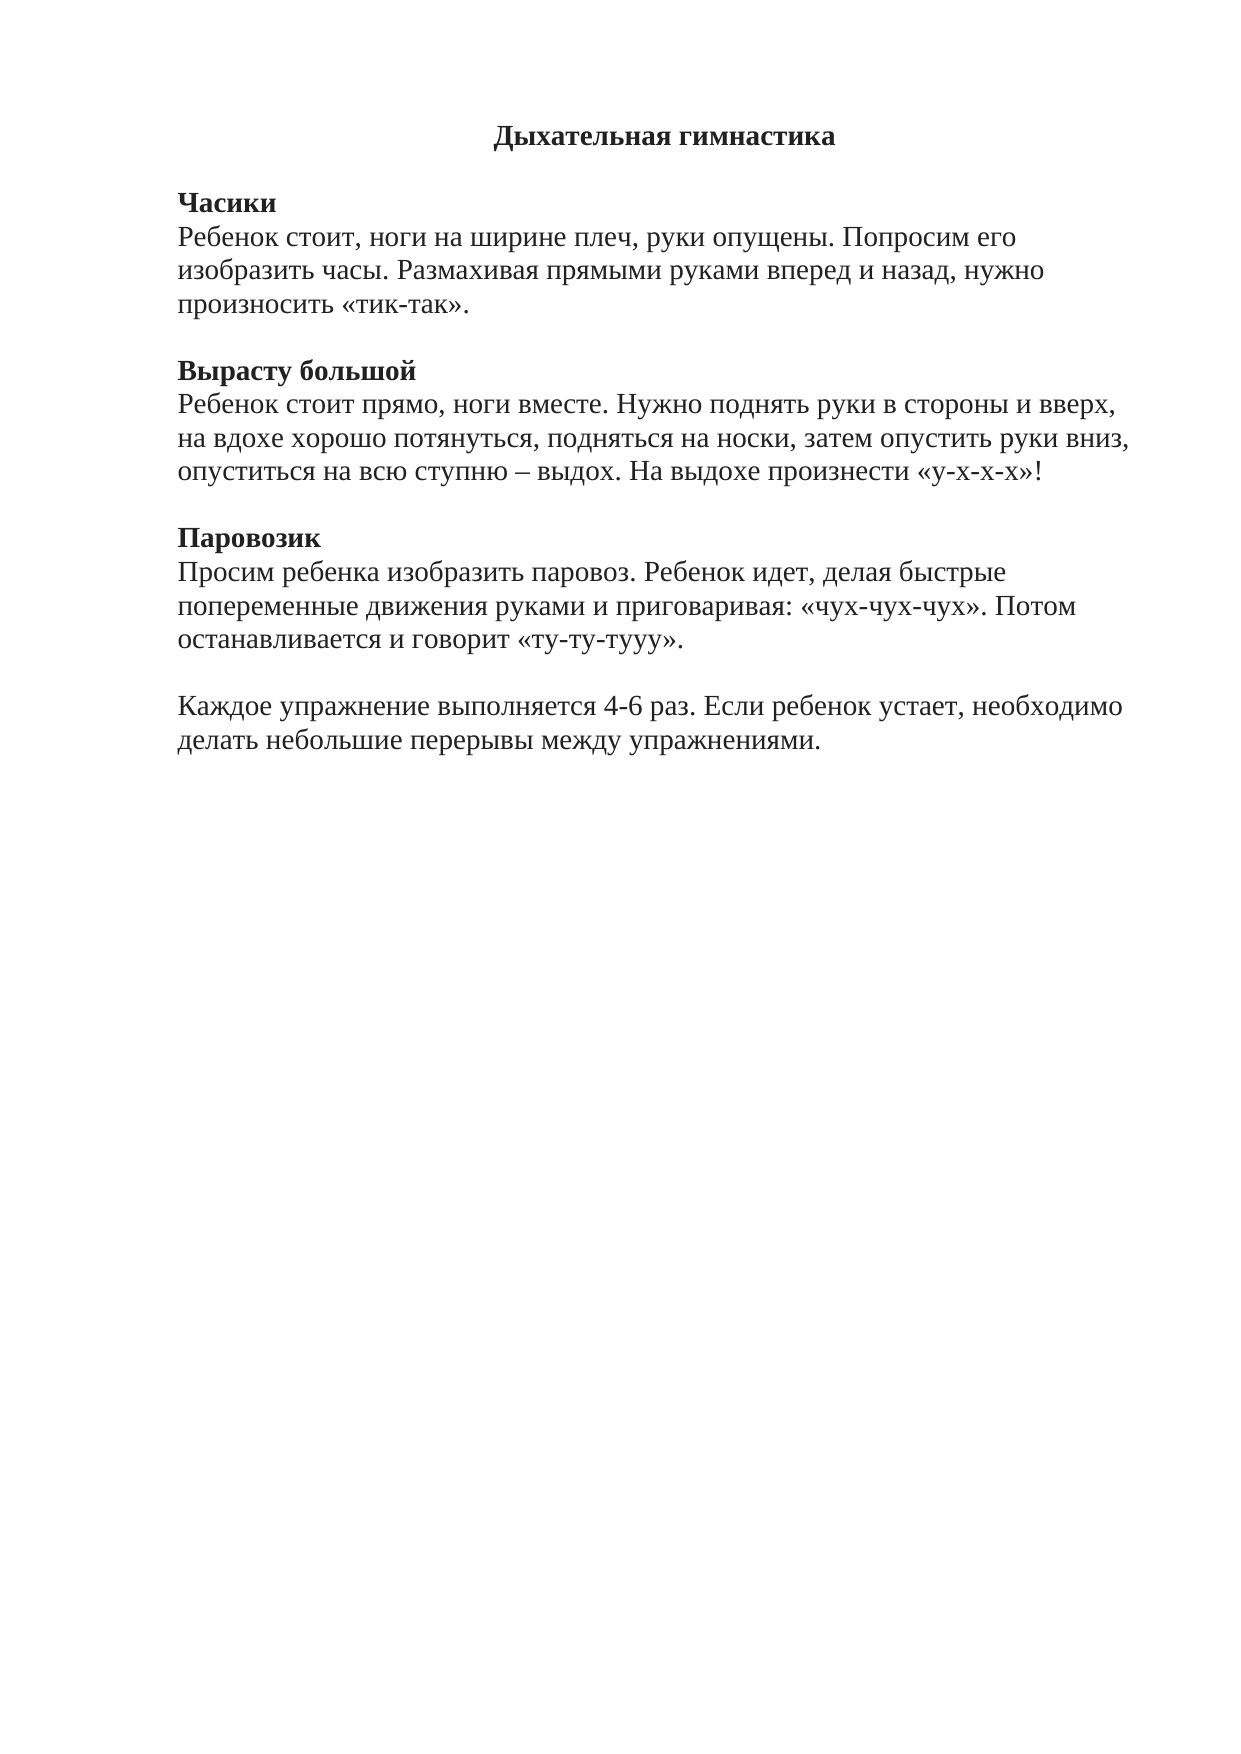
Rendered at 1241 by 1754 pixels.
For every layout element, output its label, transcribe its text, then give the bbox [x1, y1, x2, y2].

text Часики [177, 185, 1152, 219]
text Дыхательная гимнастика [177, 118, 1152, 152]
text Просим ребенка изобразить паровоз. Ребенок идет, делая быстрые попеременные движения руками и приговаривая: «чух-чух-чух». Потом останавливается и говорит «ту-ту-тууу». [177, 554, 1152, 655]
text Паровозик [177, 521, 1152, 554]
text Ребенок стоит прямо, ноги вместе. Нужно поднять руки в стороны и вверх, на вдохе хорошо потянуться, подняться на носки, затем опустить руки вниз, опуститься на всю ступню – выдох. На выдохе произнести «у-х-х-х»! [177, 386, 1152, 487]
text Каждое упражнение выполняется 4-6 раз. Если ребенок устает, необходимо делать небольшие перерывы между упражнениями. [177, 688, 1152, 755]
text Вырасту большой [177, 353, 1152, 386]
text Ребенок стоит, ноги на ширине плеч, руки опущены. Попросим его изобразить часы. Размахивая прямыми руками вперед и назад, нужно произносить «тик-так». [177, 219, 1152, 319]
